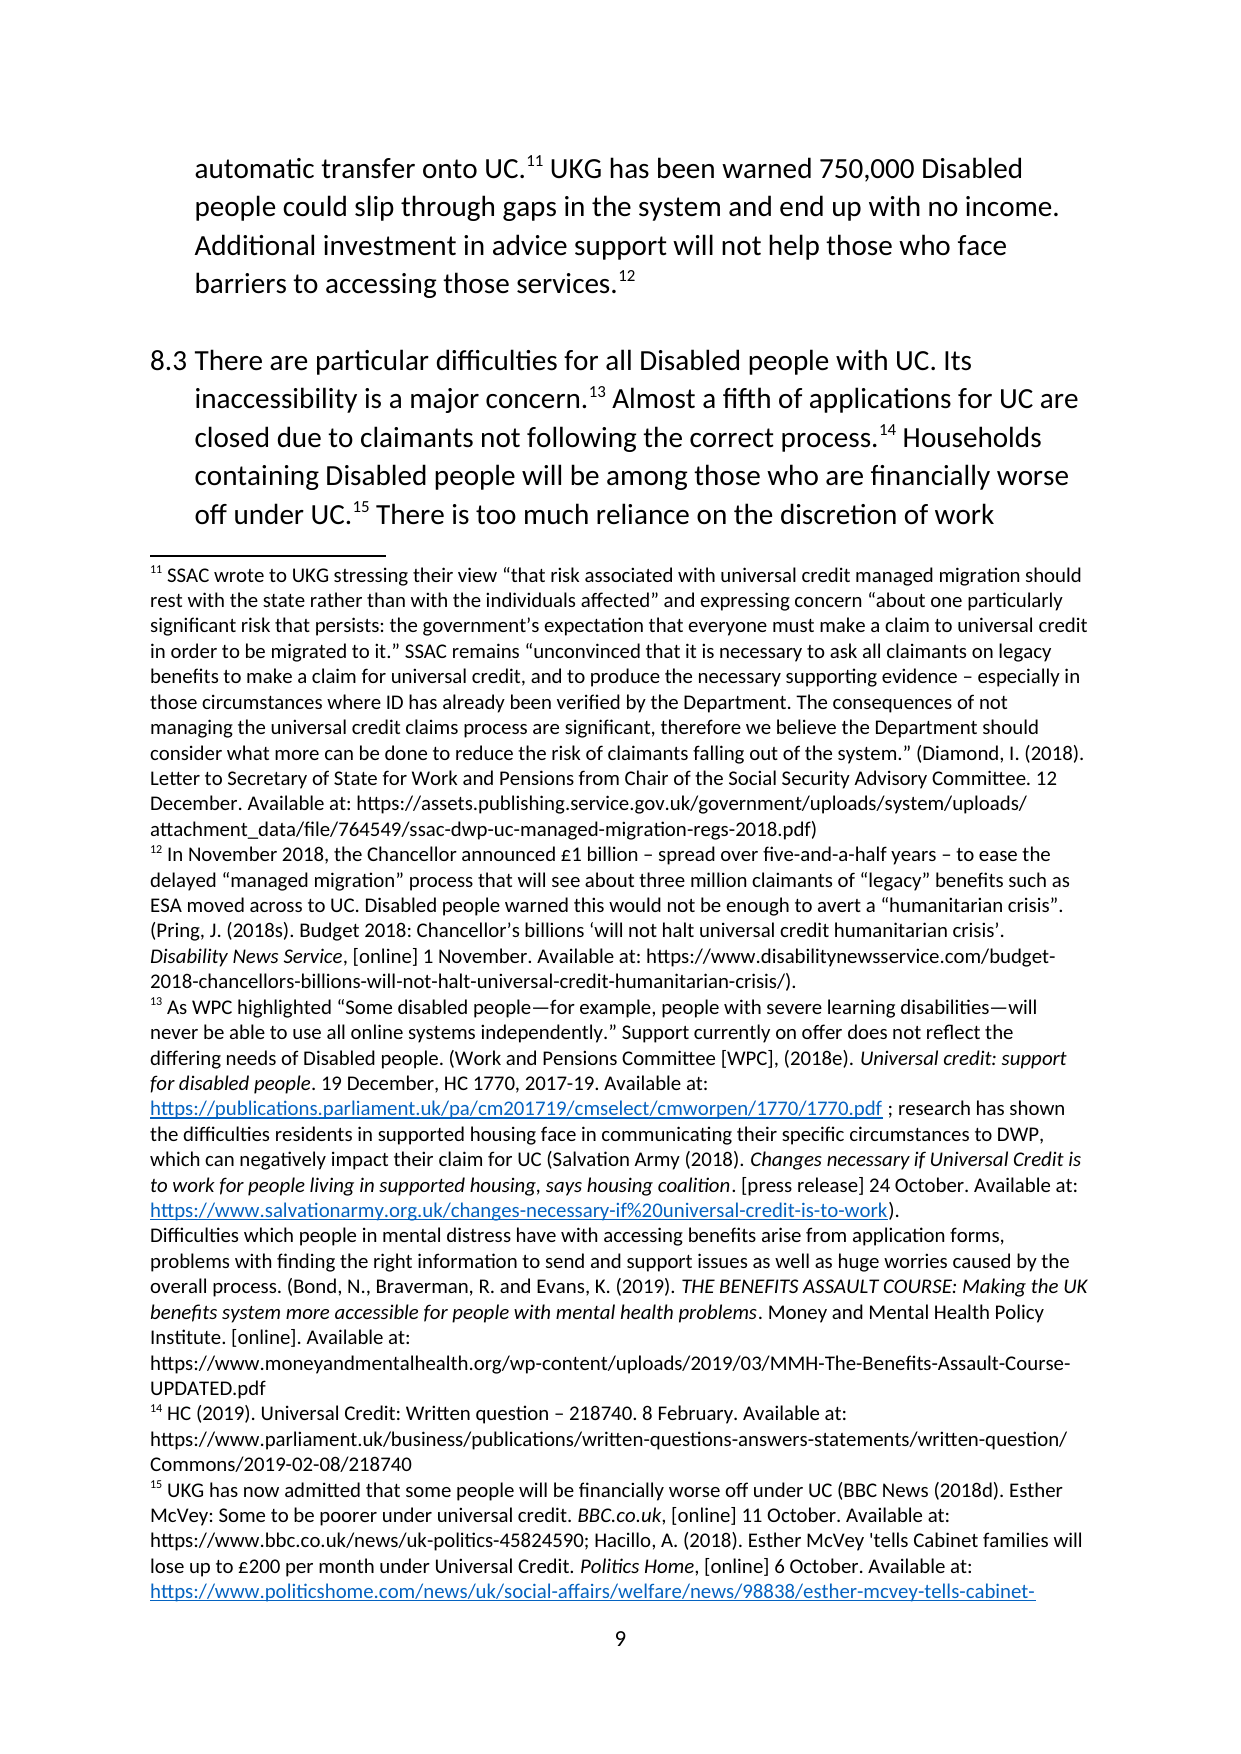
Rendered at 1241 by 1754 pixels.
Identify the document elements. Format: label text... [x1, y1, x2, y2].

list There are particular difficulties for all Disabled people with UC. Its inaccessibility is a major concern. Almost a fifth of applications for UC are closed due to claimants not following the correct process. Households containing Disabled people will be among those who are financially worse off under UC. There is too much reliance on the discretion of work coaches to identify and manage the needs of people requiring extra support. [150, 342, 1090, 532]
list UKG has made a number of minor concessions but these do not resolve fundamental problems with the system. UKG has ignored calls, including from its own Social Security Advisory Committee (SSAC), to provide for automatic transfer onto UC. UKG has been warned 750,000 Disabled people could slip through gaps in the system and end up with no income. Additional investment in advice support will not help those who face barriers to accessing those services. [150, 150, 1090, 301]
